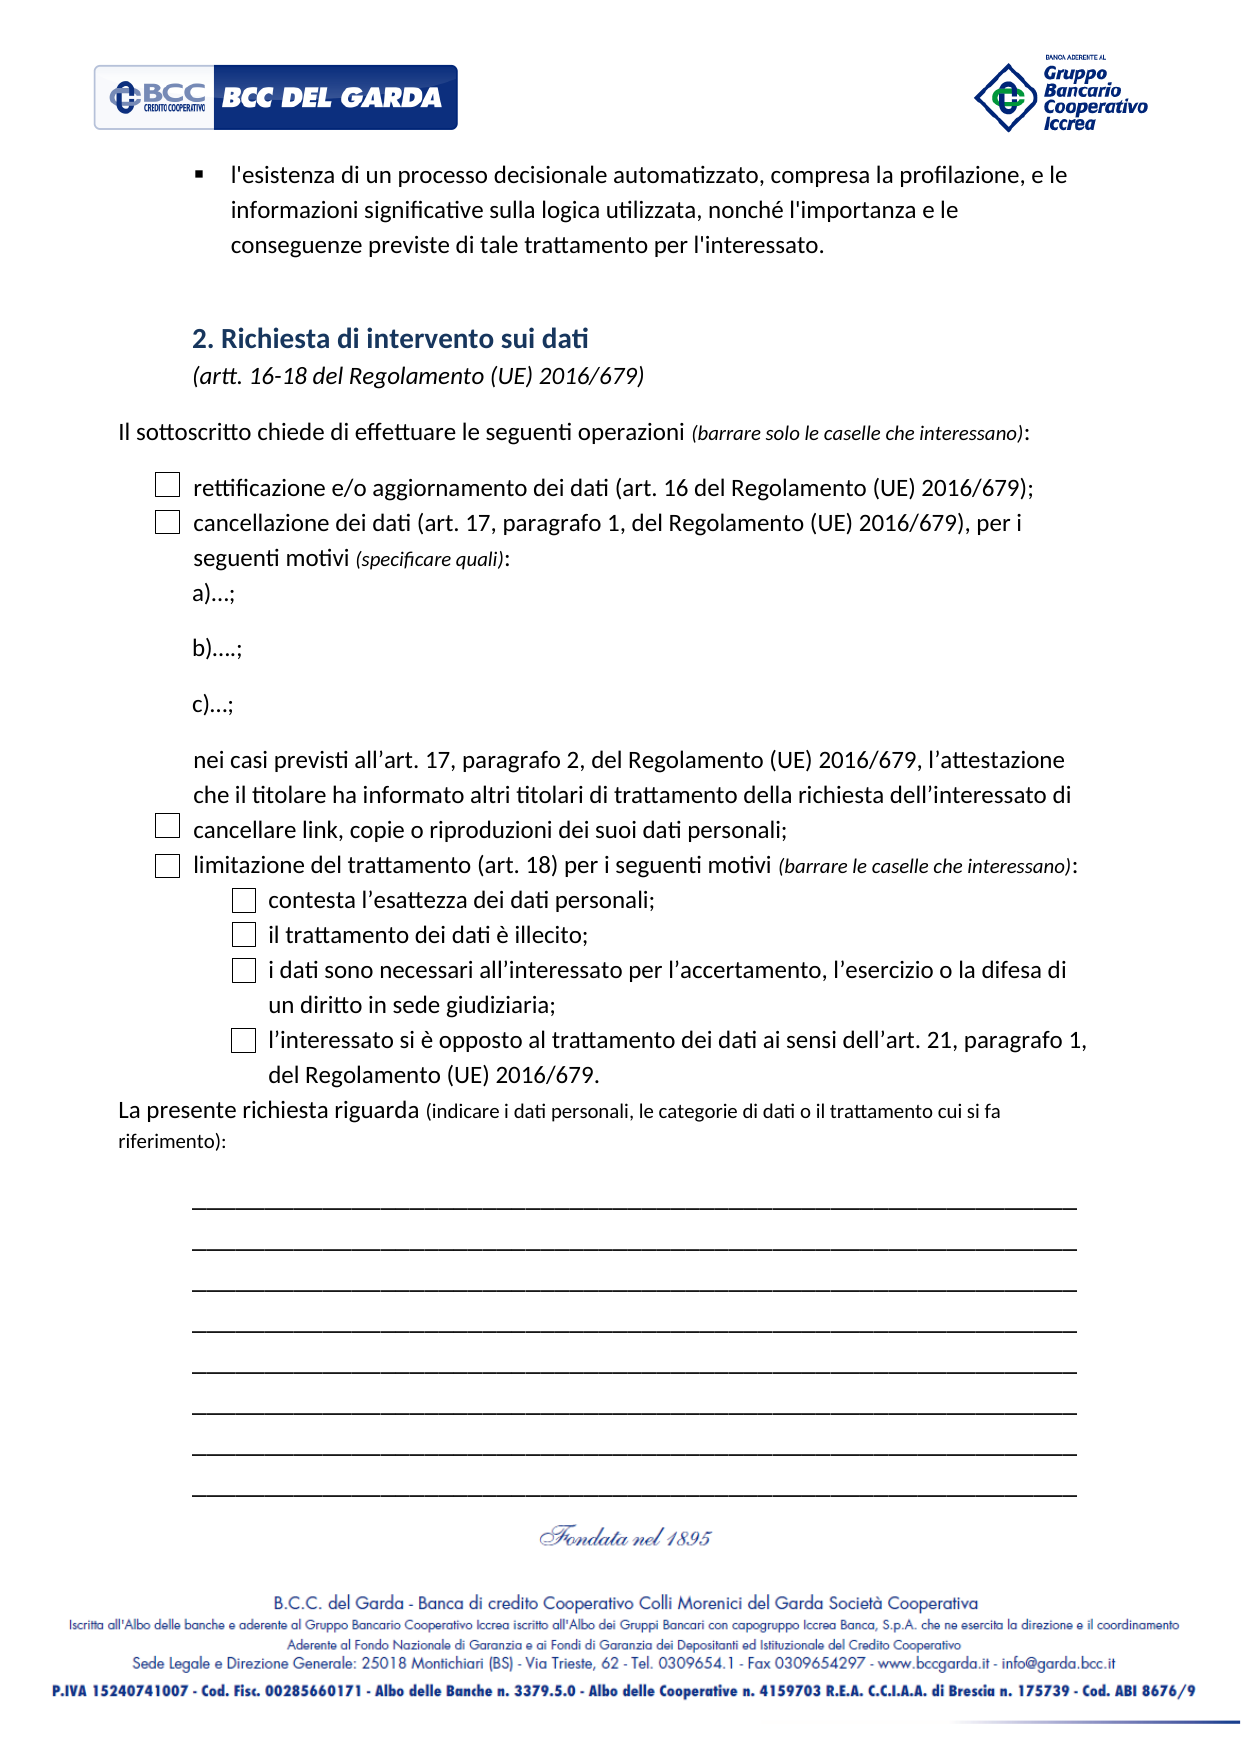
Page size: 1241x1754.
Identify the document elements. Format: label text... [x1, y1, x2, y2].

text La presente richiesta riguarda (indicare i dati personali, le categorie di dati o il trattamento cui si fa riferimento): [118, 1094, 1093, 1154]
text nei casi previsti all’art. 17, paragrafo 2, del Regolamento (UE) 2016/679, l’attestazione che il titolare ha informato altri titolari di trattamento della richiesta dell’interessato di cancellare link, copie o riproduzioni dei suoi dati personali; [193, 744, 1093, 845]
text a)…; [192, 577, 1093, 607]
text Il sottoscritto chiede di effettuare le seguenti operazioni (barrare solo le caselle che interessano): [118, 416, 1093, 446]
text i dati sono necessari all’interessato per l’accertamento, l’esercizio o la difesa di un diritto in sede giudiziaria; [268, 954, 1093, 1020]
picture [0, 28, 1241, 148]
text il trattamento dei dati è illecito; [268, 919, 1093, 950]
text 2. Richiesta di intervento sui dati (artt. 16-18 del Regolamento (UE) 2016/679) [192, 320, 1093, 391]
text b)….; [192, 633, 1093, 663]
text limitazione del trattamento (art. 18) per i seguenti motivi (barrare le caselle che interessano): [193, 849, 1093, 880]
text contesta l’esattezza dei dati personali; [268, 884, 1093, 915]
text l’interessato si è opposto al trattamento dei dati ai sensi dell’art. 21, paragrafo 1, del Regolamento (UE) 2016/679. [268, 1024, 1093, 1090]
list l'esistenza di un processo decisionale automatizzato, compresa la profilazione, e le informazioni significative sulla logica utilizzata, nonché l'importanza e le conseguenze previste di tale trattamento per l'interessato. [193, 159, 1093, 260]
text c)…; [192, 688, 1093, 719]
text rettificazione e/o aggiornamento dei dati (art. 16 del Regolamento (UE) 2016/679); [193, 472, 1093, 502]
picture [0, 1520, 1241, 1744]
text cancellazione dei dati (art. 17, paragrafo 1, del Regolamento (UE) 2016/679), per i seguenti motivi (specificare quali): [193, 507, 1093, 572]
